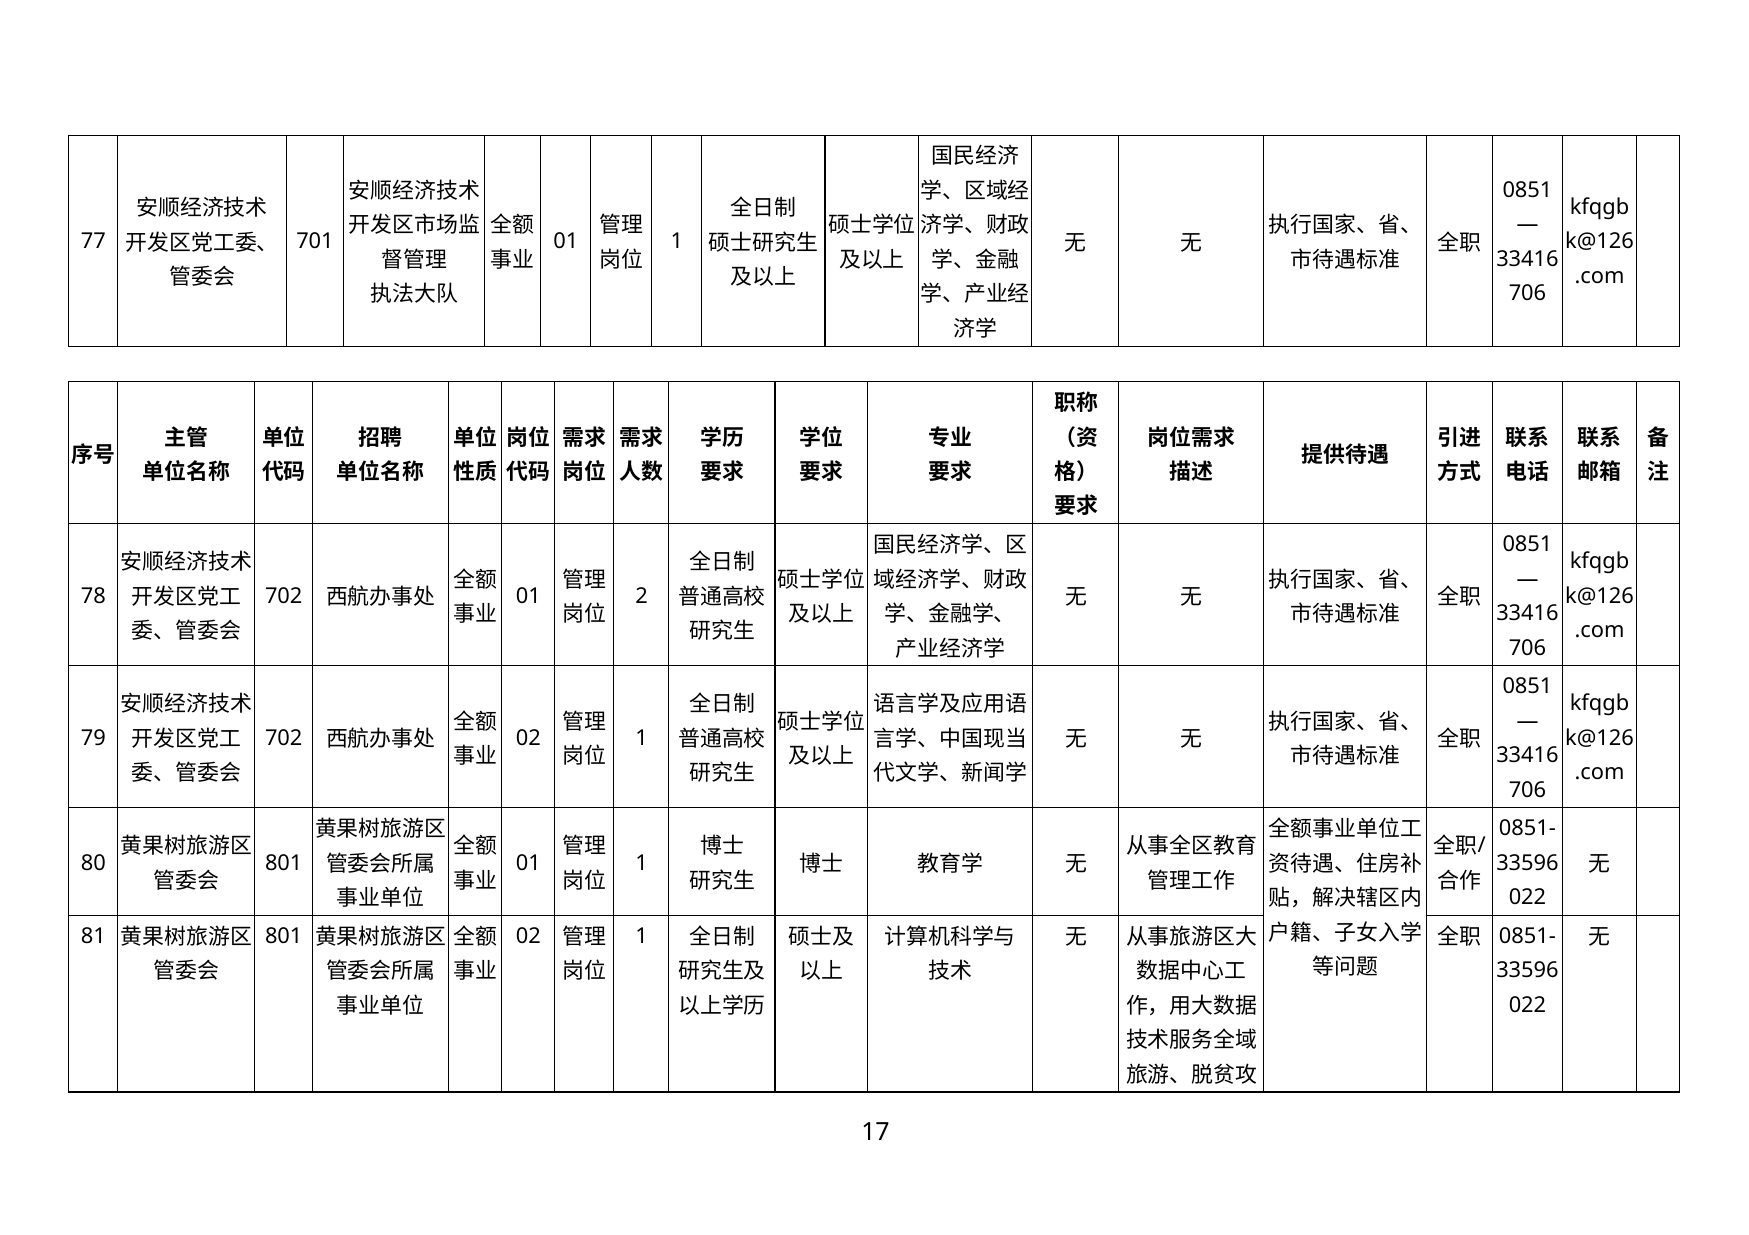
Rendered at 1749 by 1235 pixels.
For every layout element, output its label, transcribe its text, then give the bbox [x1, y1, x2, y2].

table_cell 全职 [1427, 136, 1492, 346]
table_cell 77 [69, 136, 117, 346]
table_cell 0851-33596022 [1493, 808, 1562, 915]
table_cell 701 [287, 136, 343, 346]
table_cell 80 [69, 808, 117, 915]
table_cell 801 [255, 808, 312, 915]
table_cell 702 [255, 524, 312, 665]
table_cell 管理岗位 [591, 136, 651, 346]
table_header 联系 邮箱 [1563, 382, 1636, 523]
table_cell [1637, 666, 1679, 807]
table_header 岗位代码 [502, 382, 554, 523]
table_cell 全日制 普通高校研究生 [669, 666, 774, 807]
table_cell 无 [1563, 808, 1636, 915]
table_cell 全额事业 [449, 524, 501, 665]
table_cell 硕士及 以上 [776, 916, 867, 1091]
table_header 需求 岗位 [555, 382, 613, 523]
table_cell 0851-33596022 [1493, 916, 1562, 1091]
table_cell 无 [1033, 666, 1118, 807]
table_cell 全额事业单位工资待遇、住房补贴，解决辖区内户籍、子女入学等问题 [1264, 808, 1426, 1091]
table_cell 02 [502, 666, 554, 807]
table_cell 1 [614, 808, 668, 915]
table_cell 1 [614, 916, 668, 1091]
table_cell 安顺经济技术开发区党工委、管委会 [118, 524, 254, 665]
table_cell 0851—33416706 [1493, 136, 1562, 346]
table_cell 执行国家、省、市待遇标准 [1264, 666, 1426, 807]
table_cell 全职 [1427, 666, 1492, 807]
table_cell 博士 [776, 808, 867, 915]
table_cell 无 [1033, 808, 1118, 915]
table_cell kfqgbk@126.com [1563, 136, 1636, 346]
table_cell 硕士学位及以上 [776, 666, 867, 807]
table_cell 0851—33416706 [1493, 666, 1562, 807]
table_cell 无 [1563, 916, 1636, 1091]
table_cell 1 [614, 666, 668, 807]
table_cell 管理岗位 [555, 666, 613, 807]
table_cell 教育学 [868, 808, 1032, 915]
table_cell 管理岗位 [555, 916, 613, 1091]
table_cell 78 [69, 524, 117, 665]
table_header 主管 单位名称 [118, 382, 254, 523]
table_cell 无 [1032, 136, 1118, 346]
table_cell 01 [502, 524, 554, 665]
table_cell 国民经济学、区域经济学、财政学、金融学、 产业经济学 [868, 524, 1032, 665]
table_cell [1119, 916, 1263, 1091]
table_cell 全日制 硕士研究生及以上 [702, 136, 824, 346]
table_cell 全日制 普通高校研究生 [669, 524, 774, 665]
table_cell 全职 [1427, 524, 1492, 665]
table_header 学历 要求 [669, 382, 774, 523]
table_header 单位代码 [255, 382, 312, 523]
table_cell 801 [255, 916, 312, 1091]
table_cell [1637, 136, 1679, 346]
table_cell 无 [1119, 524, 1263, 665]
table_cell 国民经济学、区域经济学、财政学、金融学、产业经济学 [919, 136, 1031, 346]
table_cell kfqgbk@126.com [1563, 666, 1636, 807]
table_cell 黄果树旅游区管委会 [118, 808, 254, 915]
table_cell 全额事业 [449, 808, 501, 915]
table_cell 全日制 研究生及以上学历 [669, 916, 774, 1091]
table_cell 硕士学位及以上 [776, 524, 867, 665]
table_header 引进方式 [1427, 382, 1492, 523]
table_cell 1 [652, 136, 701, 346]
table_cell 全额事业 [485, 136, 540, 346]
table_cell 79 [69, 666, 117, 807]
table_cell 安顺经济技术 开发区党工委、 管委会 [118, 136, 286, 346]
table_cell 无 [1119, 136, 1263, 346]
table_cell 从事全区教育管理工作 [1119, 808, 1263, 915]
table_cell 无 [1119, 666, 1263, 807]
table_cell 无 [1033, 524, 1118, 665]
table_header 联系 电话 [1493, 382, 1562, 523]
table_cell 西航办事处 [313, 666, 448, 807]
table_cell 2 [614, 524, 668, 665]
table_cell 全额事业 [449, 916, 501, 1091]
table_cell 管理岗位 [555, 808, 613, 915]
table_cell 01 [502, 808, 554, 915]
table_cell 硕士学位及以上 [826, 136, 918, 346]
table_cell 702 [255, 666, 312, 807]
table_cell 0851—33416706 [1493, 524, 1562, 665]
table_header 备注 [1637, 382, 1679, 523]
table_cell 黄果树旅游区管委会 [118, 916, 254, 1091]
table_header 需求人数 [614, 382, 668, 523]
table_cell 81 [69, 916, 117, 1091]
table_cell 语言学及应用语言学、中国现当代文学、新闻学 [868, 666, 1032, 807]
table_cell 博士 研究生 [669, 808, 774, 915]
table_cell 黄果树旅游区管委会所属 事业单位 [313, 916, 448, 1091]
table_cell 无 [1033, 916, 1118, 1091]
table_cell 02 [502, 916, 554, 1091]
table_header 提供待遇 [1264, 382, 1426, 523]
table_header 岗位需求 描述 [1119, 382, 1263, 523]
table_cell [1637, 524, 1679, 665]
table_header 学位 要求 [776, 382, 867, 523]
table_header 职称 （资格） 要求 [1033, 382, 1118, 523]
table_cell 管理岗位 [555, 524, 613, 665]
table_cell 西航办事处 [313, 524, 448, 665]
table_cell [1637, 808, 1679, 915]
table_header 招聘 单位名称 [313, 382, 448, 523]
table_cell 执行国家、省、市待遇标准 [1264, 136, 1426, 346]
table_cell [1637, 916, 1679, 1091]
table_cell 安顺经济技术开发区党工委、管委会 [118, 666, 254, 807]
table_cell 全职 [1427, 916, 1492, 1091]
table_cell 全额事业 [449, 666, 501, 807]
table_cell 全职/合作 [1427, 808, 1492, 915]
table_cell 安顺经济技术开发区市场监督管理 执法大队 [344, 136, 484, 346]
table_cell 黄果树旅游区管委会所属 事业单位 [313, 808, 448, 915]
table_header 专业 要求 [868, 382, 1032, 523]
table_cell 执行国家、省、市待遇标准 [1264, 524, 1426, 665]
table_cell 计算机科学与 技术 [868, 916, 1032, 1091]
table_cell kfqgbk@126.com [1563, 524, 1636, 665]
table_header 序号 [69, 382, 117, 523]
table_cell 01 [541, 136, 590, 346]
table_header 单位性质 [449, 382, 501, 523]
